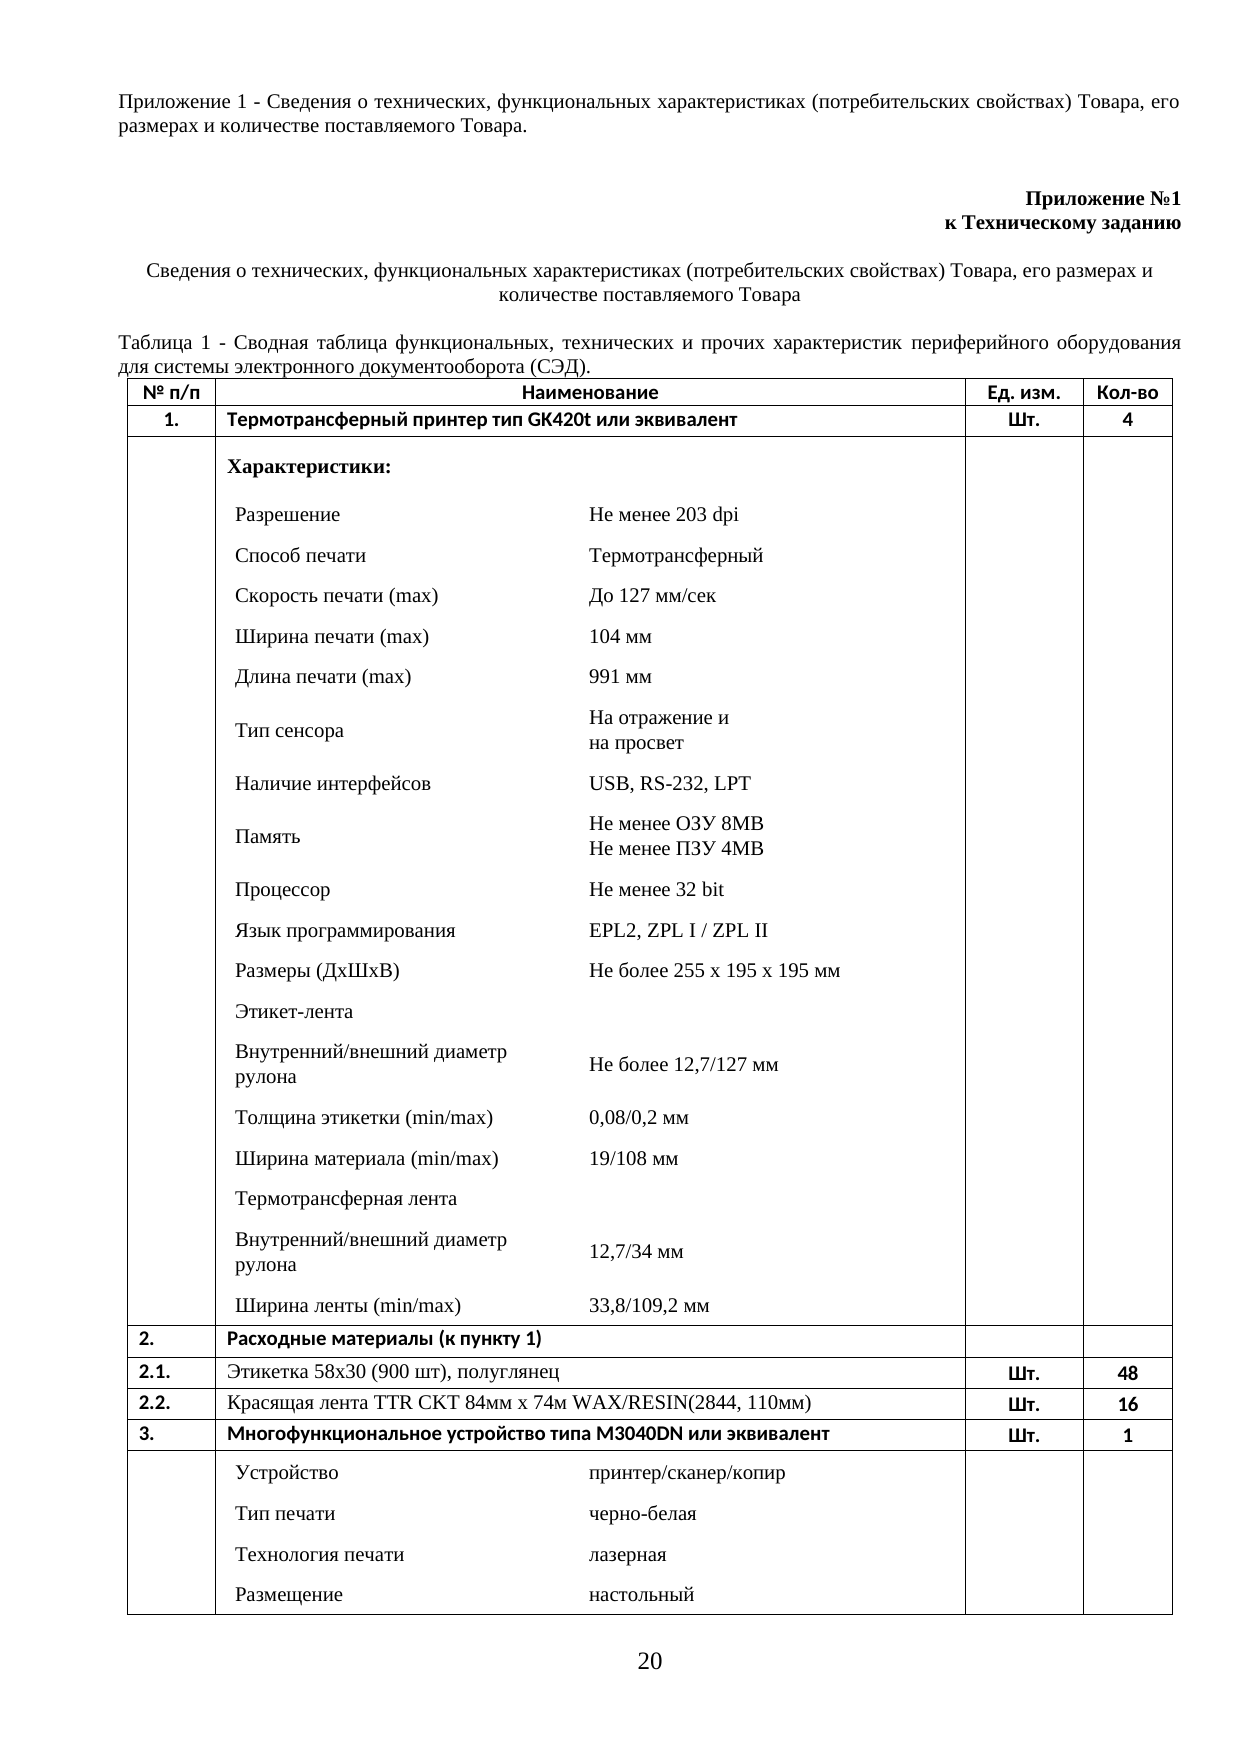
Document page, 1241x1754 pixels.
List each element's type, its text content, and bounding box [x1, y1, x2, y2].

text к Техническому заданию [118, 210, 1181, 234]
table_cell 2.2. [128, 1389, 215, 1419]
table_cell Многофункциональное устройство типа M3040DN или эквивалент [216, 1420, 965, 1450]
table_cell Термотрансферный принтер тип GK420t или эквивалент [216, 406, 965, 436]
table_cell [216, 1451, 227, 1614]
table_cell [128, 1451, 215, 1614]
text Сведения о технических, функциональных характеристиках (потребительских свойствах) Товара, его размерах и количестве поставляемого Товара [118, 258, 1181, 306]
table_header Ед. изм. [966, 379, 1083, 405]
table_cell 1 [1084, 1420, 1172, 1450]
table_header Кол-во [1084, 379, 1172, 405]
table_cell Шт. [966, 406, 1083, 436]
table_cell 2.1. [128, 1358, 215, 1388]
table_cell 3. [128, 1420, 215, 1450]
table_cell [966, 1326, 1083, 1357]
table_cell 4 [1084, 406, 1172, 436]
table_cell Расходные материалы (к пункту 1) [216, 1326, 965, 1357]
table_cell 1. [128, 406, 215, 436]
text Приложение 1 - Сведения о технических, функциональных характеристиках (потребительских свойствах) Товара, его размерах и количестве поставляемого Товара. [118, 89, 1181, 137]
table_cell Шт. [966, 1358, 1083, 1388]
text Таблица 1 - Сводная таблица функциональных, технических и прочих характеристик периферийного оборудования для системы электронного документооборота (СЭД). [118, 330, 1181, 378]
table_cell 2. [128, 1326, 215, 1357]
table_cell Красящая лента TTR CKT 84мм х 74м WAX/RESIN(2844, 110мм) [216, 1389, 965, 1419]
table_header № п/п [128, 379, 215, 405]
table_cell [966, 437, 1083, 1324]
table_cell [1084, 1326, 1172, 1357]
table_cell 16 [1084, 1389, 1172, 1419]
table_cell 48 [1084, 1358, 1172, 1388]
table_cell [128, 437, 215, 1324]
table_cell Этикетка 58x30 (900 шт), полуглянец [216, 1358, 965, 1388]
table_cell Характеристики: [216, 437, 965, 1324]
table_cell Шт. [966, 1389, 1083, 1419]
text Приложение №1 [118, 186, 1181, 210]
table_cell [1084, 437, 1172, 1324]
table_header Наименование [216, 379, 965, 405]
table_cell Шт. [966, 1420, 1083, 1450]
table_cell [1084, 1451, 1172, 1614]
table_cell [966, 1451, 1083, 1614]
